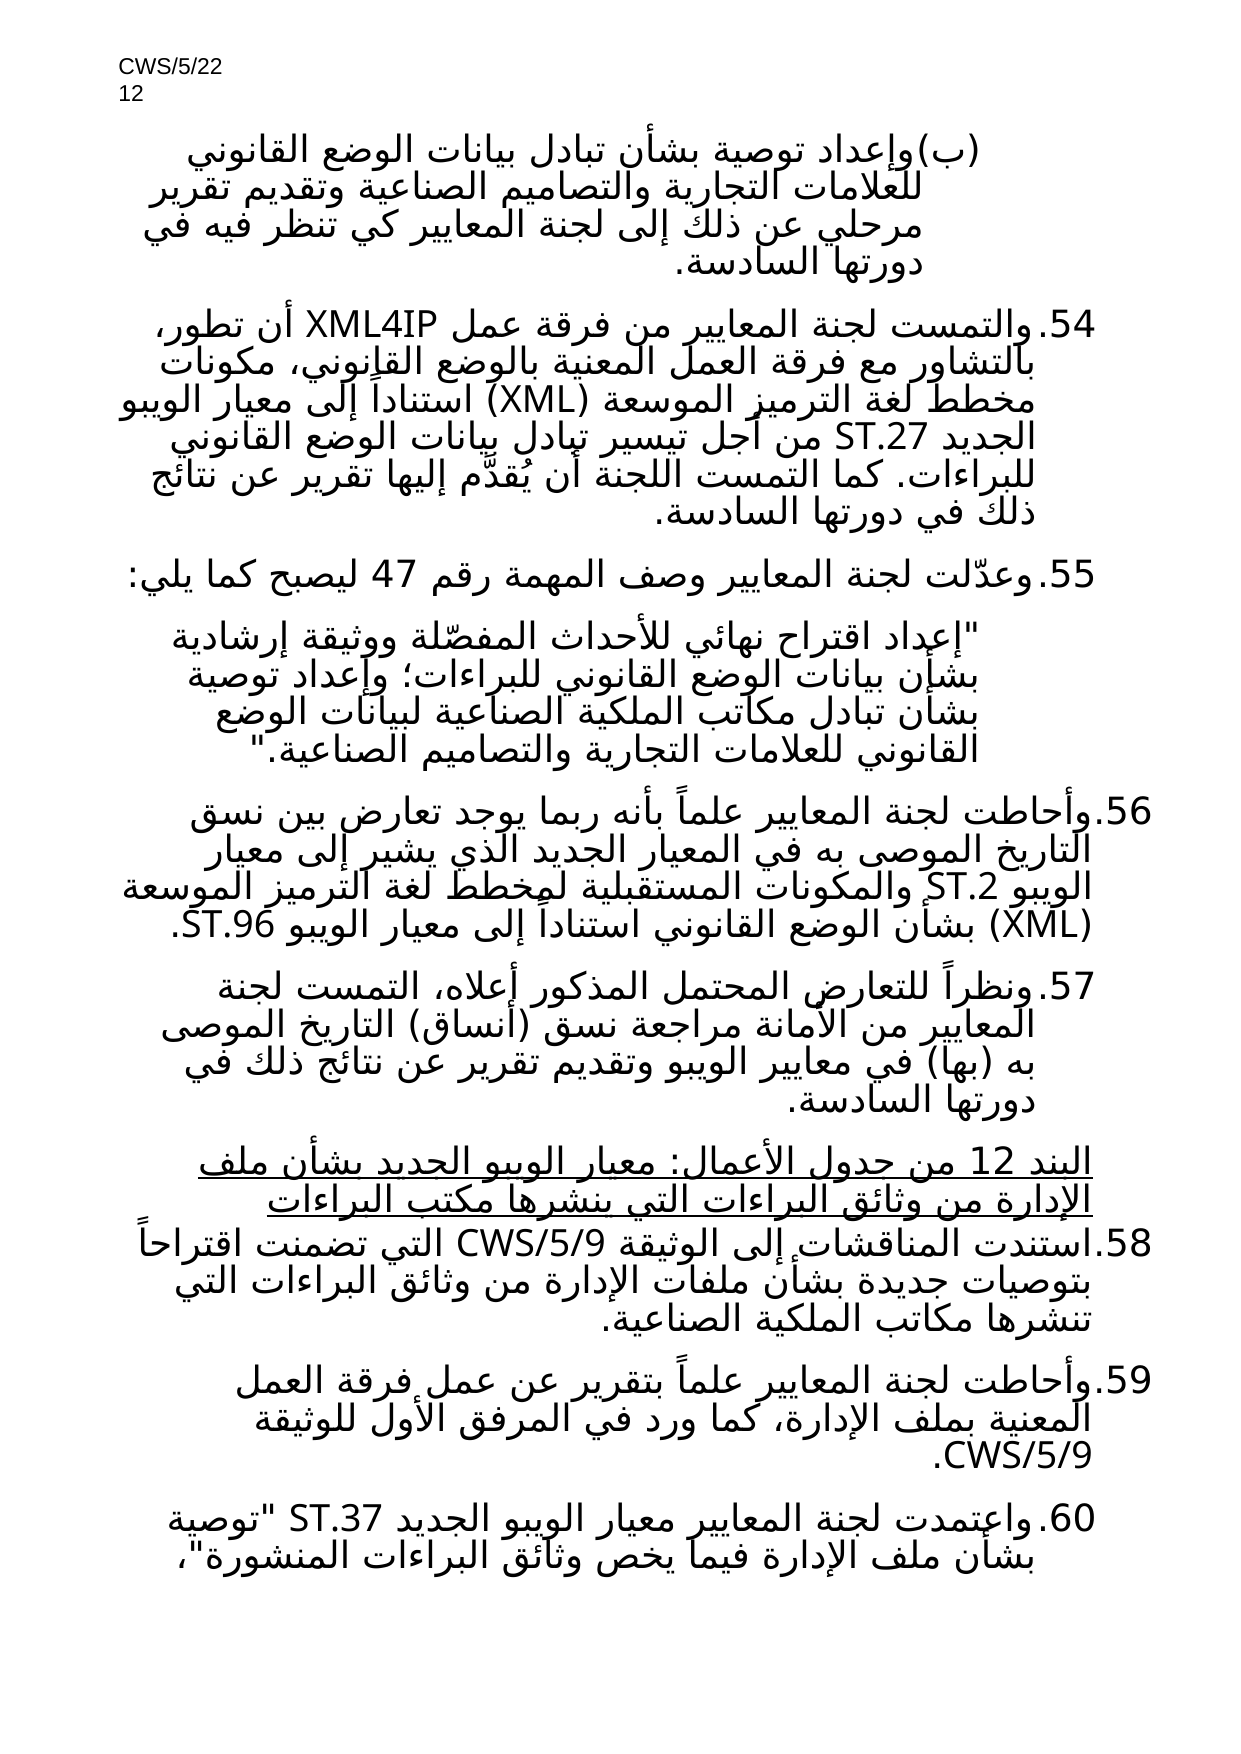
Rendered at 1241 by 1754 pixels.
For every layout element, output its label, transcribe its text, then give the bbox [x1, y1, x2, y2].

list وعدّلت لجنة المعايير وصف المهمة رقم 47 ليصبح كما يلي: [118, 557, 1037, 595]
subtitle البند 12 من جدول الأعمال: معيار الويبو الجديد بشأن ملف الإدارة من وثائق البراءات التي ينشرها مكتب البراءات [118, 1145, 1092, 1220]
list وأحاطت لجنة المعايير علماً بأنه ربما يوجد تعارض بين نسق التاريخ الموصى به في المعيار الجديد الذي يشير إلى معيار الويبو ST.2 والمكونات المستقبلية لمخطط لغة الترميز الموسعة (XML) بشأن الوضع القانوني استناداً إلى معيار الويبو ST.96. [118, 795, 1093, 945]
text (ب) وإعداد توصية بشأن تبادل بيانات الوضع القانوني للعلامات التجارية والتصاميم الصناعية وتقديم تقرير مرحلي عن ذلك إلى لجنة المعايير كي تنظر فيه في دورتها السادسة. [118, 132, 981, 282]
list استندت المناقشات إلى الوثيقة CWS/5/9 التي تضمنت اقتراحاً بتوصيات جديدة بشأن ملفات الإدارة من وثائق البراءات التي تنشرها مكاتب الملكية الصناعية. [118, 1226, 1093, 1338]
text "إعداد اقتراح نهائي للأحداث المفصّلة ووثيقة إرشادية بشأن بيانات الوضع القانوني للبراءات؛ وإعداد توصية بشأن تبادل مكاتب الملكية الصناعية لبيانات الوضع القانوني للعلامات التجارية والتصاميم الصناعية." [118, 620, 981, 770]
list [118, 1501, 1037, 1576]
list والتمست لجنة المعايير من فرقة عمل XML4IP أن تطور، بالتشاور مع فرقة العمل المعنية بالوضع القانوني، مكونات مخطط لغة الترميز الموسعة (XML) استناداً إلى معيار الويبو الجديد ST.27 من أجل تيسير تبادل بيانات الوضع القانوني للبراءات. كما التمست اللجنة أن يُقدَّم إليها تقرير عن نتائج ذلك في دورتها السادسة. [118, 307, 1037, 532]
list ونظراً للتعارض المحتمل المذكور أعلاه، التمست لجنة المعايير من الأمانة مراجعة نسق (أنساق) التاريخ الموصى به (بها) في معايير الويبو وتقديم تقرير عن نتائج ذلك في دورتها السادسة. [118, 970, 1037, 1120]
list وأحاطت لجنة المعايير علماً بتقرير عن عمل فرقة العمل المعنية بملف الإدارة، كما ورد في المرفق الأول للوثيقة CWS/5/9. [118, 1363, 1093, 1476]
